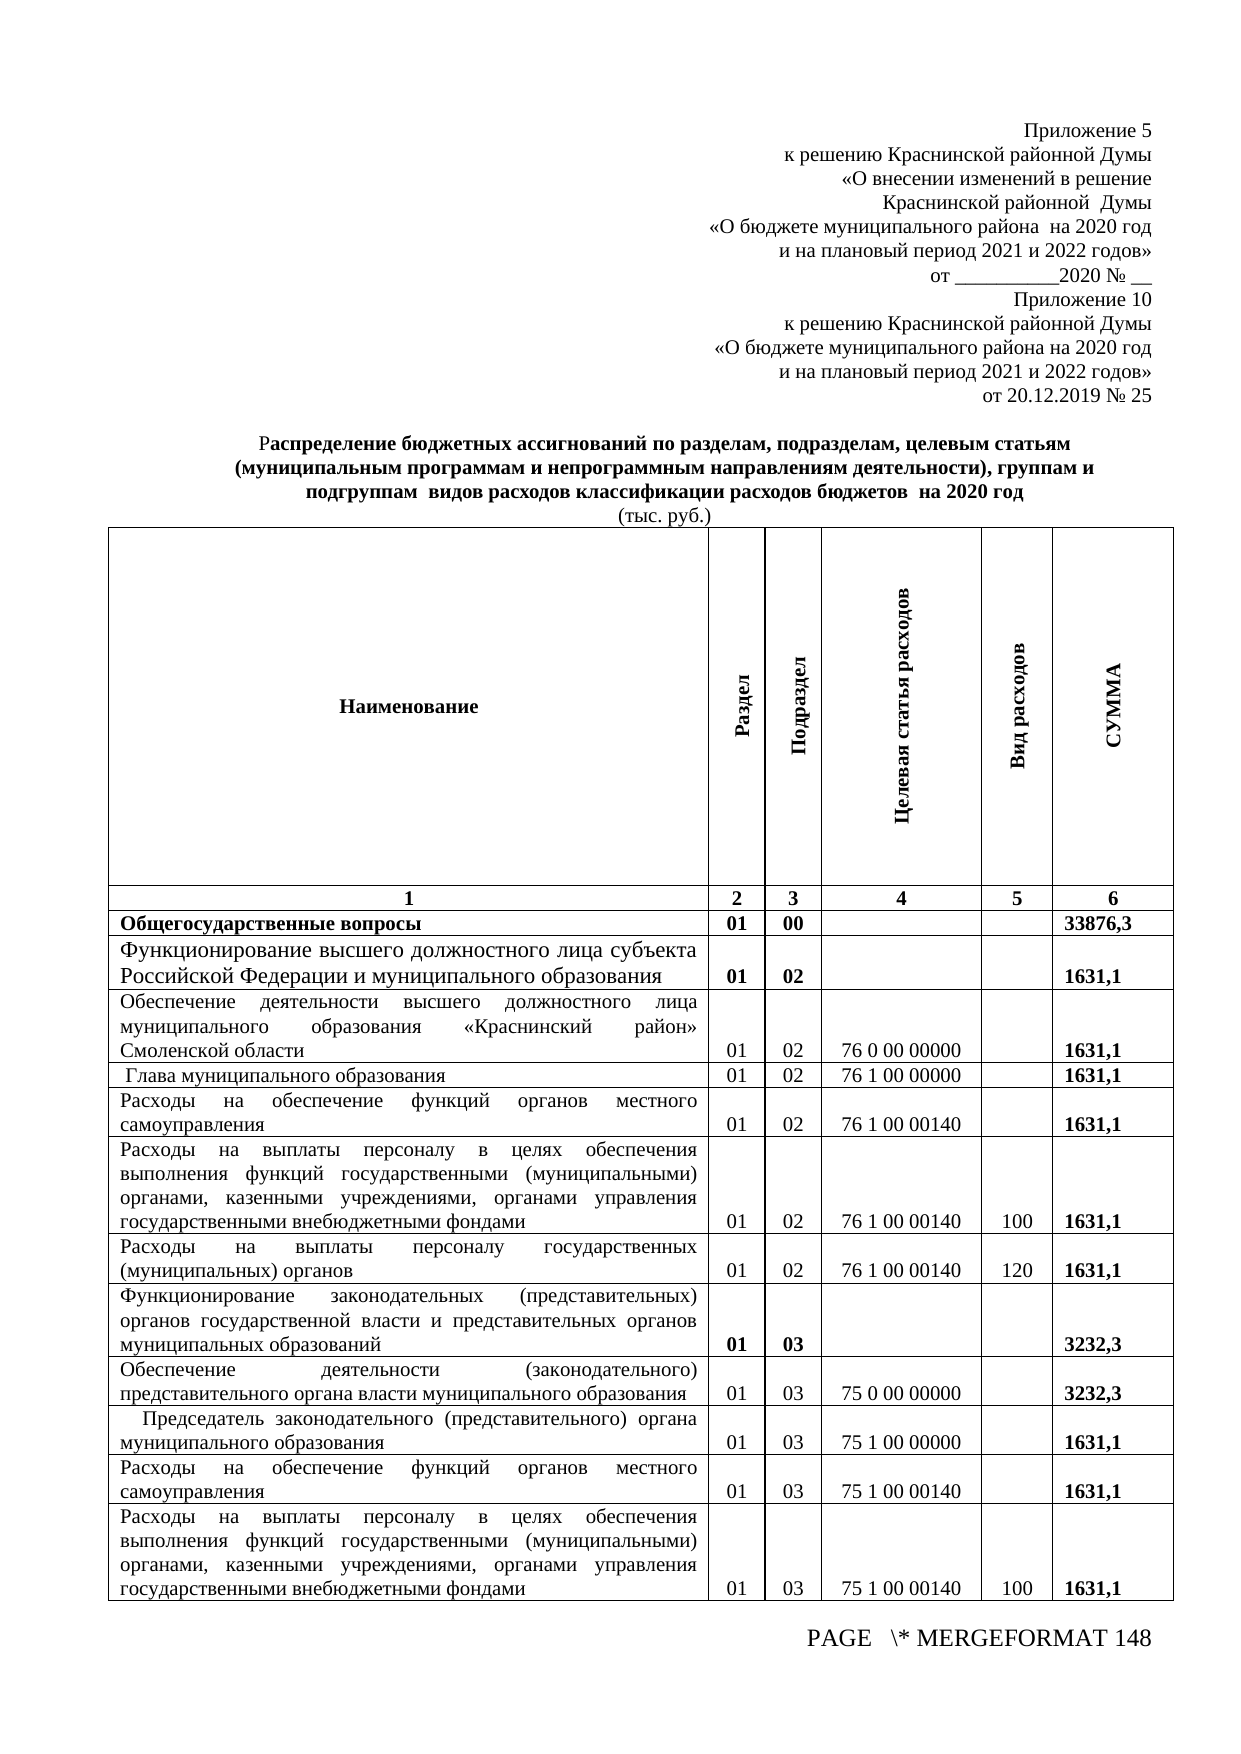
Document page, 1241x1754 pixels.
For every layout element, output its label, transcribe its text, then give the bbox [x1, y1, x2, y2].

table_cell 120 [982, 1234, 1052, 1282]
table_cell 76 0 00 00000 [822, 990, 981, 1062]
text к решению Краснинской районной Думы [177, 142, 1152, 166]
table_cell 01 [709, 1284, 764, 1356]
text «О бюджете муниципального района на 2020 год [177, 335, 1152, 359]
table_cell 76 1 00 00000 [822, 1063, 981, 1087]
table_header СУММА [1053, 528, 1173, 884]
table_cell [982, 1088, 1052, 1136]
table_cell 01 [709, 936, 764, 988]
text Краснинской районной Думы [177, 190, 1152, 214]
text «О внесении изменений в решение [177, 166, 1152, 190]
text Распределение бюджетных ассигнований по разделам, подразделам, целевым статьям (муниципальным программам и непрограммным направлениям деятельности), группам и подгруппам видов расходов классификации расходов бюджетов на 2020 год (тыс. руб.) [177, 431, 1152, 527]
table_cell 75 1 00 00140 [822, 1455, 981, 1503]
table_cell [822, 911, 981, 935]
table_cell [982, 911, 1052, 935]
table_cell Глава муниципального образования [109, 1063, 708, 1087]
table_cell 1631,1 [1053, 936, 1173, 988]
table_cell 5 [982, 886, 1052, 909]
table_cell 01 [709, 1063, 764, 1087]
table_cell 02 [766, 1137, 821, 1233]
table_cell 02 [766, 990, 821, 1062]
text от 20.12.2019 № 25 [177, 383, 1152, 407]
table_cell 1631,1 [1053, 1406, 1173, 1454]
table_cell [982, 1063, 1052, 1087]
table_cell 01 [709, 1234, 764, 1282]
table_cell 02 [766, 1088, 821, 1136]
table_cell 100 [982, 1504, 1052, 1600]
table_cell 01 [709, 1504, 764, 1600]
table_cell 03 [766, 1504, 821, 1600]
table_cell 4 [822, 886, 981, 909]
table_header Вид расходов [982, 528, 1052, 884]
table_cell 3232,3 [1053, 1284, 1173, 1356]
table_cell 76 1 00 00140 [822, 1088, 981, 1136]
table_cell Обеспечение деятельности высшего должностного лица муниципального образования «Краснинский район» Смоленской области [109, 990, 708, 1062]
table_header Подраздел [766, 528, 821, 884]
table_cell Расходы на обеспечение функций органов местного самоуправления [109, 1455, 708, 1503]
table_cell 2 [709, 886, 764, 909]
table_cell 01 [709, 1088, 764, 1136]
table_cell 1631,1 [1053, 1455, 1173, 1503]
table_cell [982, 936, 1052, 988]
table_cell 01 [709, 1455, 764, 1503]
table_cell [982, 1357, 1052, 1405]
table_cell 75 0 00 00000 [822, 1357, 981, 1405]
table_cell 02 [766, 936, 821, 988]
table_cell 76 1 00 00140 [822, 1137, 981, 1233]
table_cell 03 [766, 1284, 821, 1356]
table_header Наименование [109, 528, 708, 884]
table_cell 03 [766, 1406, 821, 1454]
table_cell 3232,3 [1053, 1357, 1173, 1405]
table_cell 1631,1 [1053, 1504, 1173, 1600]
table_cell Расходы на выплаты персоналу государственных (муниципальных) органов [109, 1234, 708, 1282]
table_cell 1631,1 [1053, 1088, 1173, 1136]
table_cell 1631,1 [1053, 990, 1173, 1062]
table_cell 75 1 00 00140 [822, 1504, 981, 1600]
text к решению Краснинской районной Думы [177, 311, 1152, 335]
table_cell 01 [709, 1406, 764, 1454]
table_cell Общегосударственные вопросы [109, 911, 708, 935]
table_cell [982, 990, 1052, 1062]
table_cell 01 [709, 911, 764, 935]
table_cell [982, 1455, 1052, 1503]
table_cell Функционирование законодательных (представительных) органов государственной власти и представительных органов муниципальных образований [109, 1284, 708, 1356]
table_cell 3 [766, 886, 821, 909]
text Приложение 10 [177, 287, 1152, 311]
table_cell Обеспечение деятельности (законодательного) представительного органа власти муниципального образования [109, 1357, 708, 1405]
table_cell Функционирование высшего должностного лица субъекта Российской Федерации и муниципального образования [109, 936, 708, 988]
table_cell [822, 1284, 981, 1356]
table_cell 03 [766, 1357, 821, 1405]
table_cell 1631,1 [1053, 1234, 1173, 1282]
text «О бюджете муниципального района на 2020 год [177, 214, 1152, 238]
table_cell [822, 936, 981, 988]
table_cell 6 [1053, 886, 1173, 909]
table_cell Расходы на обеспечение функций органов местного самоуправления [109, 1088, 708, 1136]
table_header Раздел [709, 528, 764, 884]
table_cell 03 [766, 1455, 821, 1503]
text и на плановый период 2021 и 2022 годов» от __________2020 № __ [177, 238, 1152, 287]
table_cell 33876,3 [1053, 911, 1173, 935]
table_cell 75 1 00 00000 [822, 1406, 981, 1454]
table_cell 02 [766, 1234, 821, 1282]
text и на плановый период 2021 и 2022 годов» [177, 359, 1152, 383]
table_cell 100 [982, 1137, 1052, 1233]
text Приложение 5 [177, 118, 1152, 142]
table_cell 00 [766, 911, 821, 935]
table_cell Председатель законодательного (представительного) органа муниципального образования [109, 1406, 708, 1454]
table_cell 76 1 00 00140 [822, 1234, 981, 1282]
table_cell 01 [709, 1357, 764, 1405]
table_cell 1631,1 [1053, 1137, 1173, 1233]
table_cell 01 [709, 1137, 764, 1233]
table_cell 01 [709, 990, 764, 1062]
table_header Целевая статья расходов [822, 528, 981, 884]
table_cell [982, 1406, 1052, 1454]
table_cell 1631,1 [1053, 1063, 1173, 1087]
table_cell [982, 1284, 1052, 1356]
table_cell 02 [766, 1063, 821, 1087]
table_cell 1 [109, 886, 708, 909]
